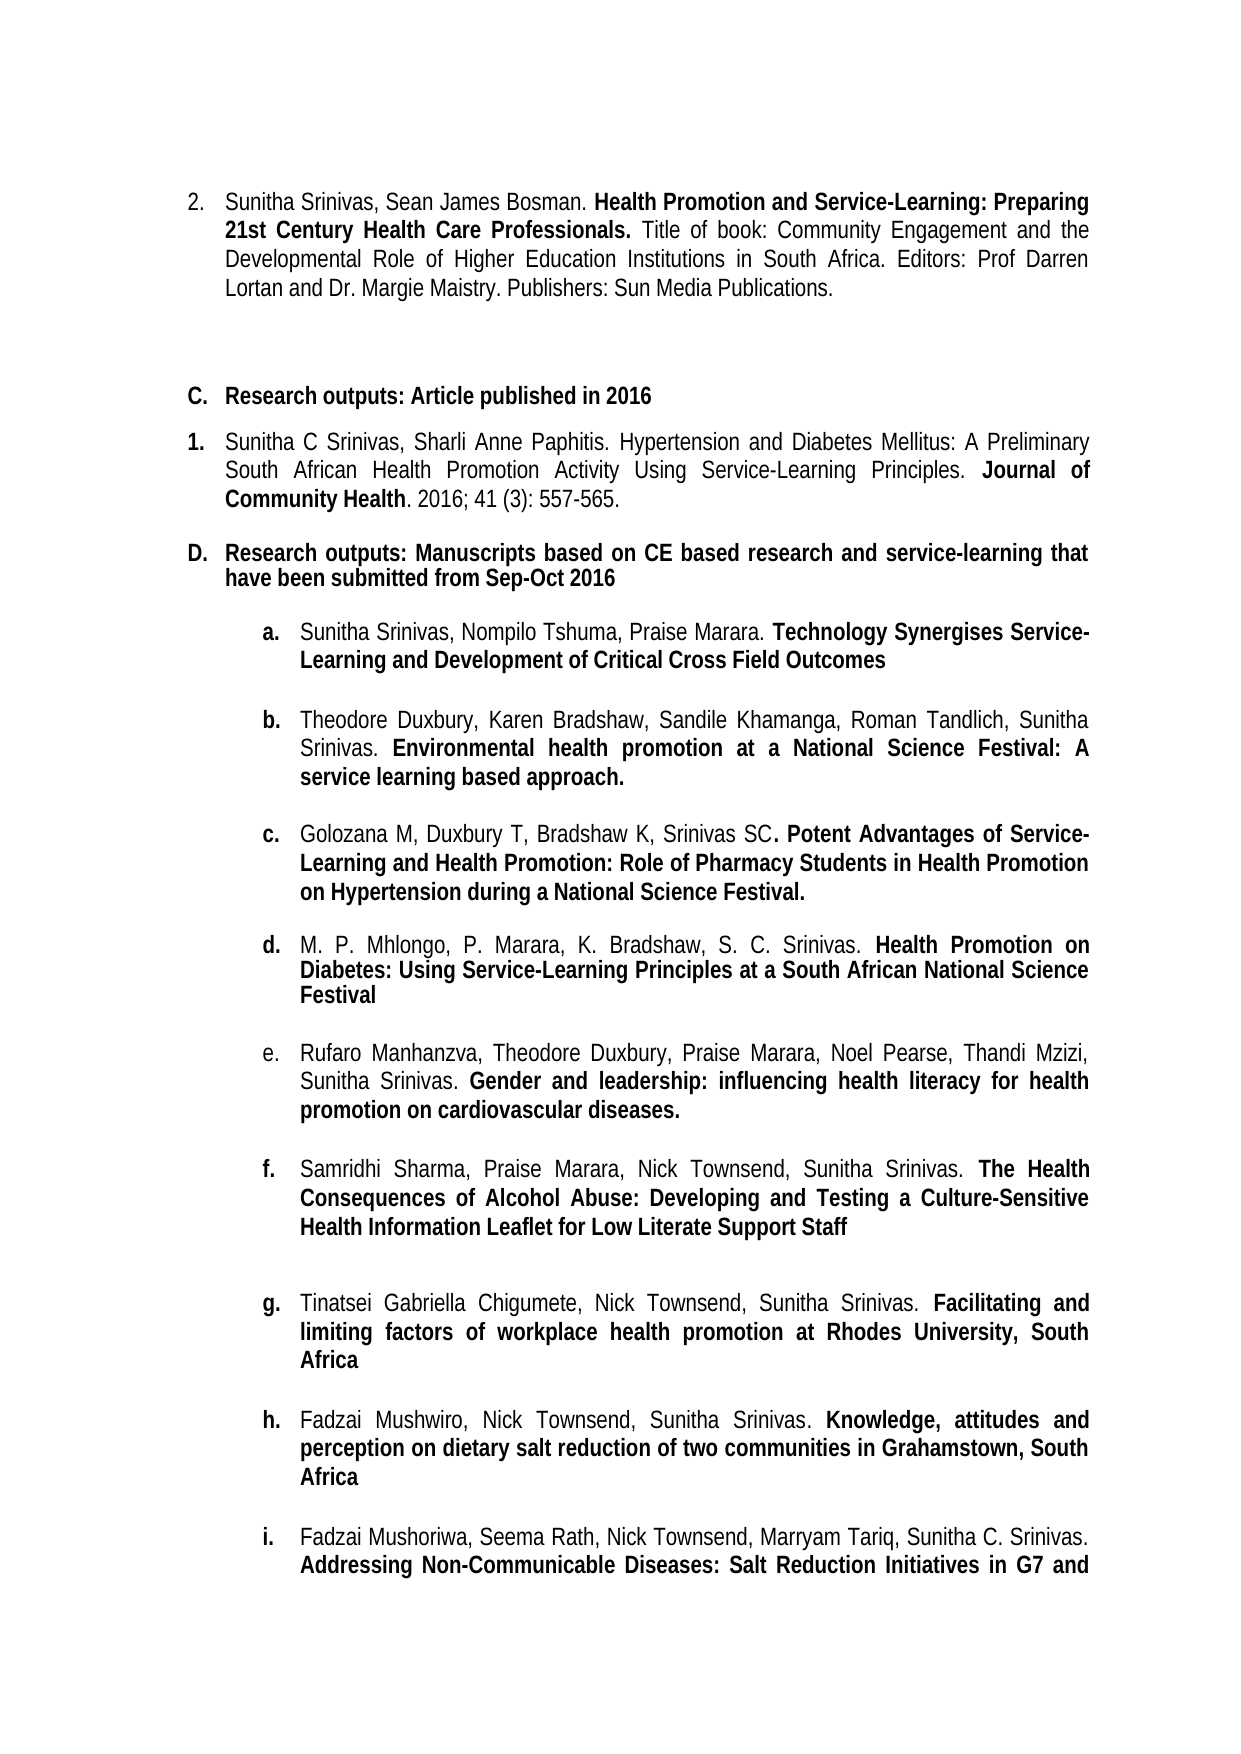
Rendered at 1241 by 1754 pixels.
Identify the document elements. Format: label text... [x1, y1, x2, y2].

list Research outputs: Article published in 2016 [187, 385, 1090, 410]
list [262, 1522, 1090, 1579]
list Tinatsei Gabriella Chigumete, Nick Townsend, Sunitha Srinivas. Facilitating and limiting factors of workplace health promotion at Rhodes University, South Africa [262, 1288, 1090, 1374]
subtitle Sunitha C Srinivas, Sharli Anne Paphitis. Hypertension and Diabetes Mellitus: A Preliminary South African Health Promotion Activity Using Service-Learning Principles. Journal of Community Health. 2016; 41 (3): 557-565. [187, 426, 1090, 512]
subtitle Sunitha Srinivas, Sean James Bosman. Health Promotion and Service-Learning: Preparing 21st Century Health Care Professionals. Title of book: Community Engagement and the Developmental Role of Higher Education Institutions in South Africa. Editors: Prof Darren Lortan and Dr. Margie Maistry. Publishers: Sun Media Publications. [187, 187, 1090, 301]
list Fadzai Mushwiro, Nick Townsend, Sunitha Srinivas. Knowledge, attitudes and perception on dietary salt reduction of two communities in Grahamstown, South Africa [262, 1405, 1090, 1491]
list Theodore Duxbury, Karen Bradshaw, Sandile Khamanga, Roman Tandlich, Sunitha Srinivas. Environmental health promotion at a National Science Festival: A service learning based approach. [262, 705, 1090, 791]
list Samridhi Sharma, Praise Marara, Nick Townsend, Sunitha Srinivas. The Health Consequences of Alcohol Abuse: Developing and Testing a Culture-Sensitive Health Information Leaflet for Low Literate Support Staff [262, 1154, 1090, 1240]
list Golozana M, Duxbury T, Bradshaw K, Srinivas SC. Potent Advantages of Service-Learning and Health Promotion: Role of Pharmacy Students in Health Promotion on Hypertension during a National Science Festival. [262, 819, 1090, 905]
list Rufaro Manhanzva, Theodore Duxbury, Praise Marara, Noel Pearse, Thandi Mzizi, Sunitha Srinivas. Gender and leadership: influencing health literacy for health promotion on cardiovascular diseases. [262, 1037, 1090, 1123]
list M. P. Mhlongo, P. Marara, K. Bradshaw, S. C. Srinivas. Health Promotion on Diabetes: Using Service-Learning Principles at a South African National Science Festival [262, 934, 1090, 1009]
subtitle Research outputs: Manuscripts based on CE based research and service-learning that have been submitted from Sep-Oct 2016 [187, 541, 1090, 591]
list Sunitha Srinivas, Nompilo Tshuma, Praise Marara. Technology Synergises Service-Learning and Development of Critical Cross Field Outcomes [262, 616, 1090, 674]
